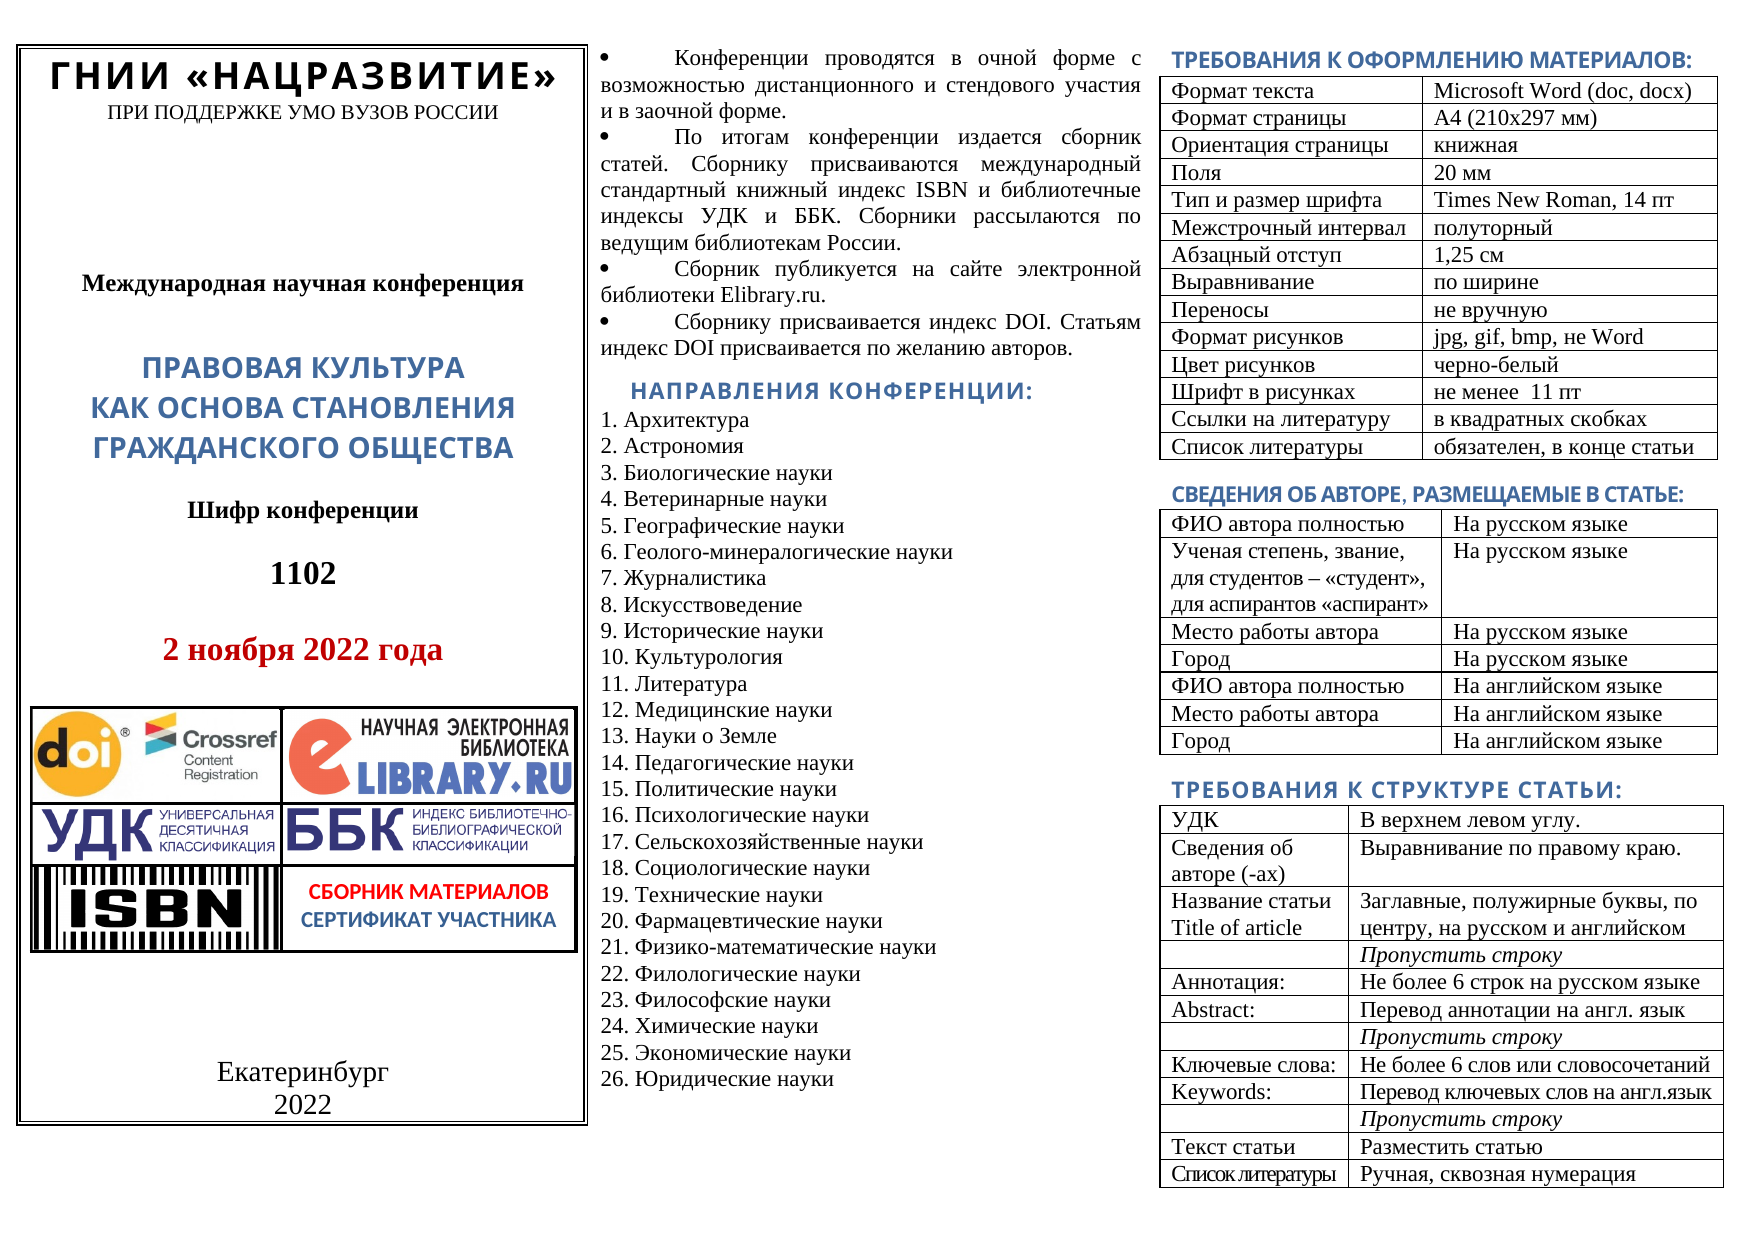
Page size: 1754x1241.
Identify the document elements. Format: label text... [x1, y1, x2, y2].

table_cell Название статьи Title of article [1161, 887, 1348, 940]
table_cell полуторный [1423, 214, 1717, 240]
table_cell Город [1161, 727, 1441, 754]
table_cell [1161, 941, 1348, 967]
table_cell Пропустить строку [1349, 1023, 1723, 1049]
table_cell Шрифт в рисунках [1161, 378, 1422, 404]
table_header Microsoft Word (doc, docx) [1423, 77, 1717, 103]
table_cell Абзацный отступ [1161, 241, 1422, 267]
table_cell Ручная, сквозная нумерация [1349, 1160, 1723, 1187]
table_cell Разместить статью [1349, 1133, 1723, 1159]
table_header На русском языке [1442, 510, 1717, 537]
table_cell На английском языке [1442, 700, 1717, 726]
table_cell Цвет рисунков [1161, 351, 1422, 377]
text 9. Исторические науки [600, 617, 1142, 643]
list Конференции проводятся в очной форме с возможностью дистанционного и стендового участия и в заочной форме. [600, 44, 1142, 123]
table_cell 20 мм [1423, 159, 1717, 185]
table_header Формат текста [1161, 77, 1422, 103]
table_cell На русском языке [1442, 538, 1717, 617]
text ТРЕБОВАНИЯ К ОФОРМЛЕНИЮ МАТЕРИАЛОВ: [1171, 44, 1713, 76]
text 25. Экономические науки [600, 1039, 1142, 1065]
table_cell не вручную [1423, 296, 1717, 322]
text 14. Педагогические науки [600, 749, 1142, 775]
table_cell Текст статьи [1161, 1133, 1348, 1159]
table_cell Ориентация страницы [1161, 131, 1422, 158]
table_cell Выравнивание [1161, 269, 1422, 295]
table_cell Перевод ключевых слов на англ.язык [1349, 1078, 1723, 1104]
table_cell Место работы автора [1161, 618, 1441, 644]
table_cell На русском языке [1442, 618, 1717, 644]
table_cell Межстрочный интервал [1161, 214, 1422, 240]
text 8. Искусствоведение [600, 591, 1142, 617]
table_cell Заглавные, полужирные буквы, по центру, на русском и английском [1349, 887, 1723, 940]
picture [32, 805, 279, 864]
table_cell Город [1161, 645, 1441, 671]
table_cell Поля [1161, 159, 1422, 185]
text 13. Науки о Земле [600, 722, 1142, 749]
text 4. Ветеринарные науки [600, 485, 1142, 512]
text 20. Фармацевтические науки [600, 907, 1142, 933]
picture [32, 867, 280, 950]
table_header УДК [1161, 806, 1348, 832]
text 2. Астрономия [600, 433, 1142, 459]
text НАПРАВЛЕНИЯ КОНФЕРЕНЦИИ: [600, 375, 1142, 406]
text ТРЕБОВАНИЯ К СТРУКТУРЕ СТАТЬИ: [1171, 774, 1713, 805]
table_cell Формат рисунков [1161, 323, 1422, 349]
table_cell черно-белый [1423, 351, 1717, 377]
table_cell Тип и размер шрифта [1161, 186, 1422, 213]
picture [32, 709, 279, 802]
table_cell Список литературы [1161, 433, 1422, 459]
table_cell Сведения об авторе (-ах) [1161, 834, 1348, 886]
table_cell Keywords: [1161, 1078, 1348, 1104]
table_cell Аннотация: [1161, 969, 1348, 995]
table_header В верхнем левом углу. [1349, 806, 1723, 832]
table_cell Выравнивание по правому краю. [1349, 834, 1723, 886]
table_cell jpg, gif, bmp, не Word [1423, 323, 1717, 349]
text 22. Филологические науки [600, 960, 1142, 986]
table_cell [1161, 1105, 1348, 1132]
text 10. Культурология [600, 643, 1142, 670]
list Сборник публикуется на сайте электронной библиотеки Elibrary.ru. [600, 255, 1142, 308]
list По итогам конференции издается сборник статей. Сборнику присваиваются международный стандартный книжный индекс ISBN и библиотечные индексы УДК и ББК. Сборники рассылаются по ведущим библиотекам России. [600, 123, 1142, 255]
table_cell Список литературы [1161, 1160, 1348, 1187]
table_cell [1161, 1023, 1348, 1049]
text 15. Политические науки [600, 775, 1142, 802]
table_header ГНИИ «НАЦРАЗВИТИЕ» ПРИ ПОДДЕРЖКЕ УМО ВУЗОВ РОССИИ Международная научная конференция ПРАВОВАЯ КУЛЬТУРА КАК ОСНОВА СТАНОВЛЕНИЯ ГРАЖДАНСКОГО ОБЩЕСТВА Шифр конференции 1102 2 ноября 2022 года Екатеринбург 2022 [21, 49, 583, 1121]
text 6. Геолого-минералогические науки [600, 538, 1142, 564]
text 3. Биологические науки [600, 459, 1142, 485]
table_cell Перевод аннотации на англ. язык [1349, 996, 1723, 1022]
table_cell Переносы [1161, 296, 1422, 322]
table_cell Не более 6 строк на русском языке [1349, 969, 1723, 995]
table_cell Пропустить строку [1349, 1105, 1723, 1132]
list Сборнику присваивается индекс DOI. Статьям индекс DOI присваивается по желанию авторов. [600, 308, 1142, 361]
text 1. Архитектура [600, 406, 1142, 433]
picture [283, 805, 575, 856]
text 7. Журналистика [600, 564, 1142, 591]
table_cell Ключевые слова: [1161, 1051, 1348, 1077]
table_cell Место работы автора [1161, 700, 1441, 726]
text 5. Географические науки [600, 512, 1142, 538]
text 11. Литература [600, 670, 1142, 696]
table_cell в квадратных скобках [1423, 405, 1717, 432]
text 12. Медицинские науки [600, 696, 1142, 722]
table_header ФИО автора полностью [1161, 510, 1441, 537]
table_cell На русском языке [1442, 645, 1717, 671]
text 17. Сельскохозяйственные науки [600, 828, 1142, 854]
table_cell Abstract: [1161, 996, 1348, 1022]
text 24. Химические науки [600, 1012, 1142, 1039]
picture [284, 709, 573, 797]
table_cell Times New Roman, 14 пт [1423, 186, 1717, 213]
table_cell Пропустить строку [1349, 941, 1723, 967]
table_cell не менее 11 пт [1423, 378, 1717, 404]
table_cell Не более 6 слов или словосочетаний [1349, 1051, 1723, 1077]
table_cell 1,25 см [1423, 241, 1717, 267]
table_cell На английском языке [1442, 673, 1717, 699]
text 21. Физико-математические науки [600, 933, 1142, 960]
text 23. Философские науки [600, 986, 1142, 1012]
table_cell Формат страницы [1161, 104, 1422, 130]
text 18. Социологические науки [600, 854, 1142, 881]
table_cell по ширине [1423, 269, 1717, 295]
text 19. Технические науки [600, 881, 1142, 907]
table_cell Ученая степень, звание, для студентов – «студент», для аспирантов «аспирант» [1161, 538, 1441, 617]
table_cell На английском языке [1442, 727, 1717, 754]
table_cell обязателен, в конце статьи [1423, 433, 1717, 459]
table_cell ФИО автора полностью [1161, 673, 1441, 699]
text 16. Психологические науки [600, 802, 1142, 828]
table_cell А4 (210x297 мм) [1423, 104, 1717, 130]
table_cell Ссылки на литературу [1161, 405, 1422, 432]
text СВЕДЕНИЯ ОБ АВТОРЕ, РАЗМЕЩАЕМЫЕ В СТАТЬЕ: [1171, 479, 1713, 509]
table_cell книжная [1423, 131, 1717, 158]
text 26. Юридические науки [600, 1065, 1142, 1091]
